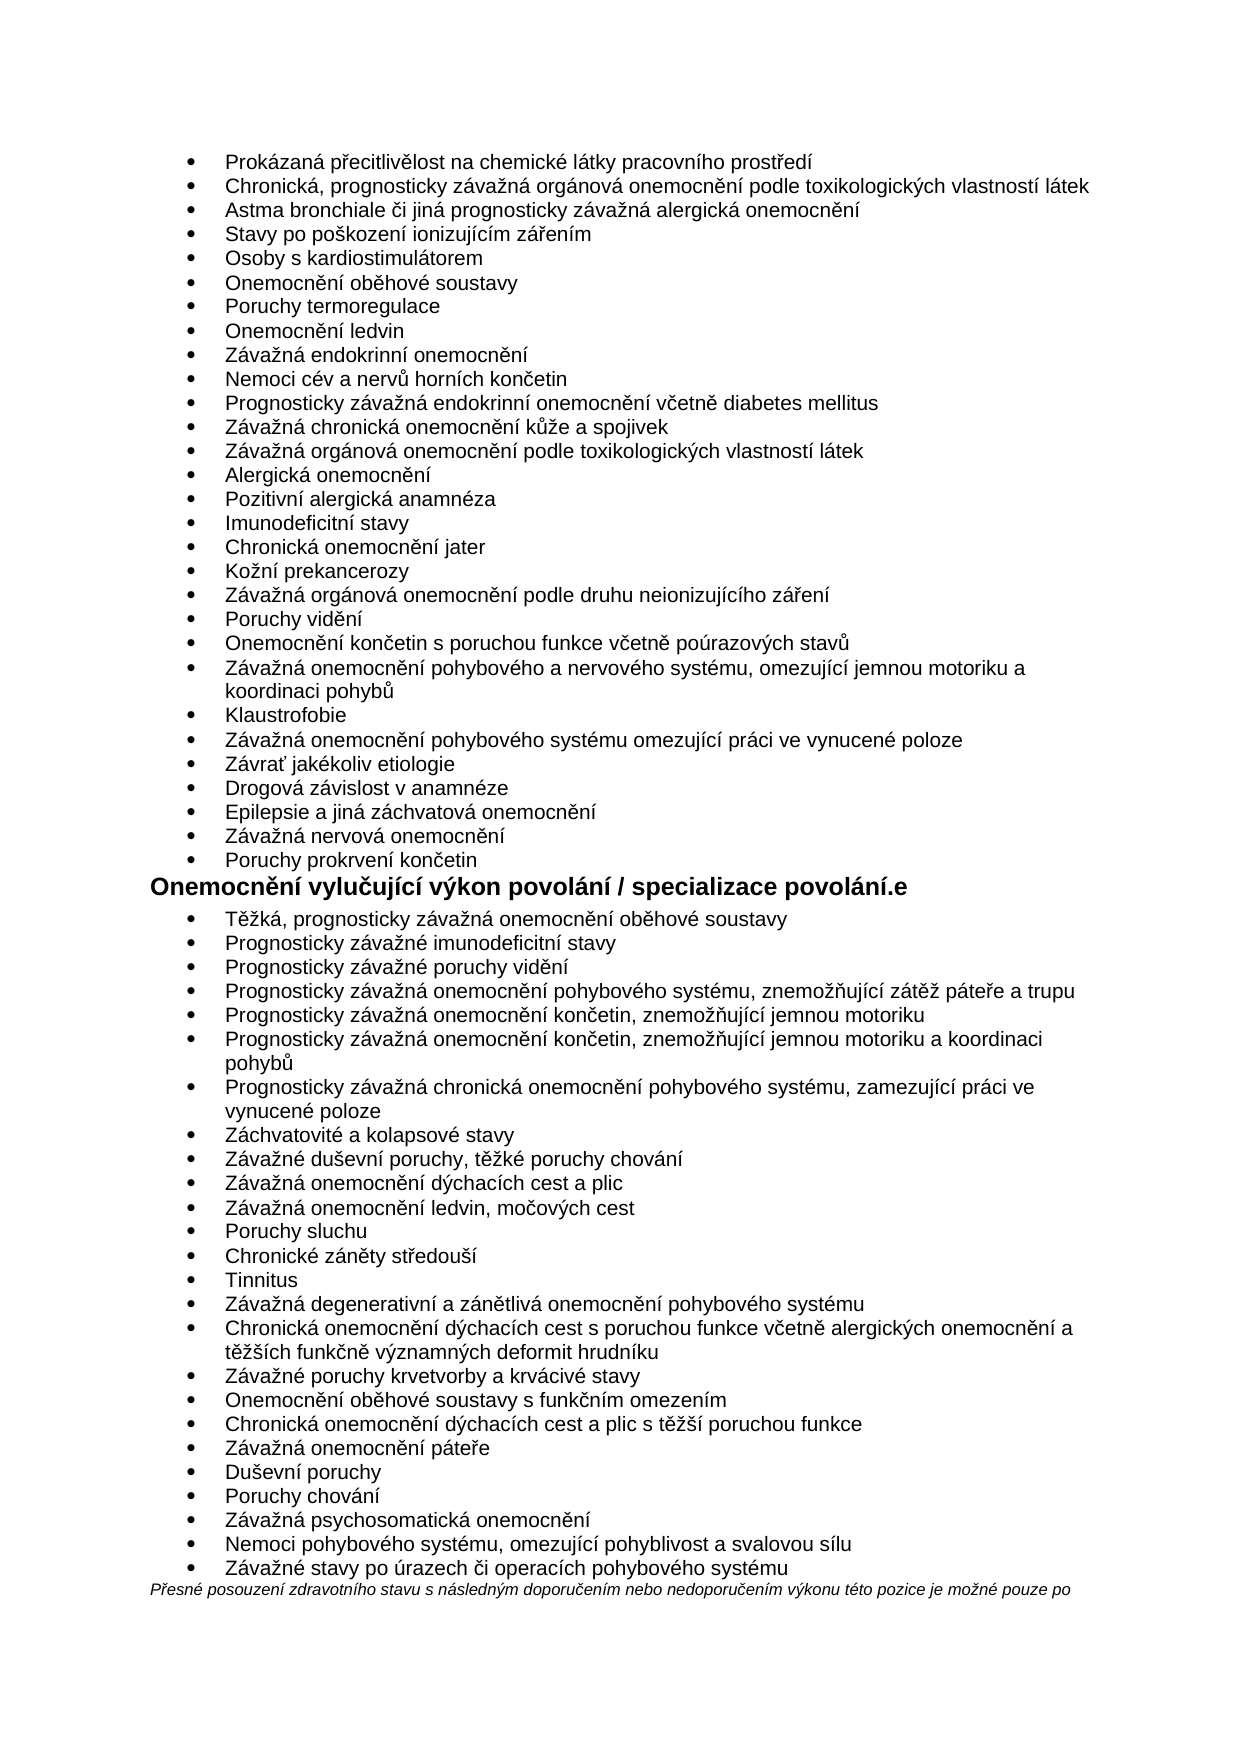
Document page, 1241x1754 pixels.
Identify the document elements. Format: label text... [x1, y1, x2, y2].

list Závažná onemocnění ledvin, močových cest [187, 1195, 1090, 1219]
list Chronická, prognosticky závažná orgánová onemocnění podle toxikologických vlastností látek [187, 174, 1090, 198]
list Závažná degenerativní a zánětlivá onemocnění pohybového systému [187, 1292, 1090, 1316]
list Prognosticky závažná onemocnění končetin, znemožňující jemnou motoriku [187, 1003, 1090, 1027]
list Chronické záněty středouší [187, 1243, 1090, 1267]
list Závažná onemocnění pohybového a nervového systému, omezující jemnou motoriku a koordinaci pohybů [187, 655, 1090, 703]
list Prognosticky závažná endokrinní onemocnění včetně diabetes mellitus [187, 391, 1090, 415]
list Pozitivní alergická anamnéza [187, 487, 1090, 511]
list Prognosticky závažná onemocnění pohybového systému, znemožňující zátěž páteře a trupu [187, 979, 1090, 1003]
list Závažné poruchy krvetvorby a krvácivé stavy [187, 1364, 1090, 1388]
list Závažná endokrinní onemocnění [187, 342, 1090, 367]
list Závažná nervová onemocnění [187, 824, 1090, 848]
list Závažná orgánová onemocnění podle toxikologických vlastností látek [187, 439, 1090, 463]
list Prognosticky závažné imunodeficitní stavy [187, 931, 1090, 955]
list Závažné stavy po úrazech či operacích pohybového systému [187, 1556, 1090, 1580]
list Závrať jakékoliv etiologie [187, 751, 1090, 776]
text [150, 1580, 1090, 1599]
list Poruchy chování [187, 1484, 1090, 1508]
list Závažná onemocnění dýchacích cest a plic [187, 1171, 1090, 1195]
list Astma bronchiale či jiná prognosticky závažná alergická onemocnění [187, 198, 1090, 222]
list Těžká, prognosticky závažná onemocnění oběhové soustavy [187, 907, 1090, 931]
list Prognosticky závažná onemocnění končetin, znemožňující jemnou motoriku a koordinaci pohybů [187, 1027, 1090, 1075]
list Alergická onemocnění [187, 463, 1090, 487]
list Klaustrofobie [187, 703, 1090, 727]
list Onemocnění oběhové soustavy [187, 270, 1090, 294]
list Tinnitus [187, 1267, 1090, 1292]
list Závažná psychosomatická onemocnění [187, 1508, 1090, 1532]
list Prognosticky závažné poruchy vidění [187, 955, 1090, 979]
list Osoby s kardiostimulátorem [187, 246, 1090, 270]
list Duševní poruchy [187, 1460, 1090, 1484]
subtitle Onemocnění vylučující výkon povolání / specializace povolání.e [150, 872, 1090, 901]
list Chronická onemocnění dýchacích cest s poruchou funkce včetně alergických onemocnění a těžších funkčně významných deformit hrudníku [187, 1316, 1090, 1364]
list Závažná orgánová onemocnění podle druhu neionizujícího záření [187, 583, 1090, 607]
list Poruchy sluchu [187, 1219, 1090, 1243]
list Chronická onemocnění jater [187, 535, 1090, 559]
list Závažné duševní poruchy, těžké poruchy chování [187, 1147, 1090, 1171]
list Nemoci pohybového systému, omezující pohyblivost a svalovou sílu [187, 1532, 1090, 1556]
list Stavy po poškození ionizujícím zářením [187, 222, 1090, 246]
list Kožní prekancerozy [187, 559, 1090, 583]
list Poruchy vidění [187, 607, 1090, 631]
list Drogová závislost v anamnéze [187, 776, 1090, 799]
list Imunodeficitní stavy [187, 511, 1090, 535]
list Poruchy termoregulace [187, 294, 1090, 318]
list Nemoci cév a nervů horních končetin [187, 367, 1090, 391]
list Závažná chronická onemocnění kůže a spojivek [187, 415, 1090, 439]
list Onemocnění končetin s poruchou funkce včetně poúrazových stavů [187, 631, 1090, 655]
list Závažná onemocnění páteře [187, 1436, 1090, 1460]
list Poruchy prokrvení končetin [187, 848, 1090, 872]
list Závažná onemocnění pohybového systému omezující práci ve vynucené poloze [187, 727, 1090, 751]
list Prokázaná přecitlivělost na chemické látky pracovního prostředí [187, 150, 1090, 174]
list Onemocnění oběhové soustavy s funkčním omezením [187, 1388, 1090, 1412]
list Chronická onemocnění dýchacích cest a plic s těžší poruchou funkce [187, 1412, 1090, 1436]
list Onemocnění ledvin [187, 318, 1090, 342]
list Prognosticky závažná chronická onemocnění pohybového systému, zamezující práci ve vynucené poloze [187, 1075, 1090, 1123]
list Záchvatovité a kolapsové stavy [187, 1123, 1090, 1147]
list Epilepsie a jiná záchvatová onemocnění [187, 799, 1090, 824]
